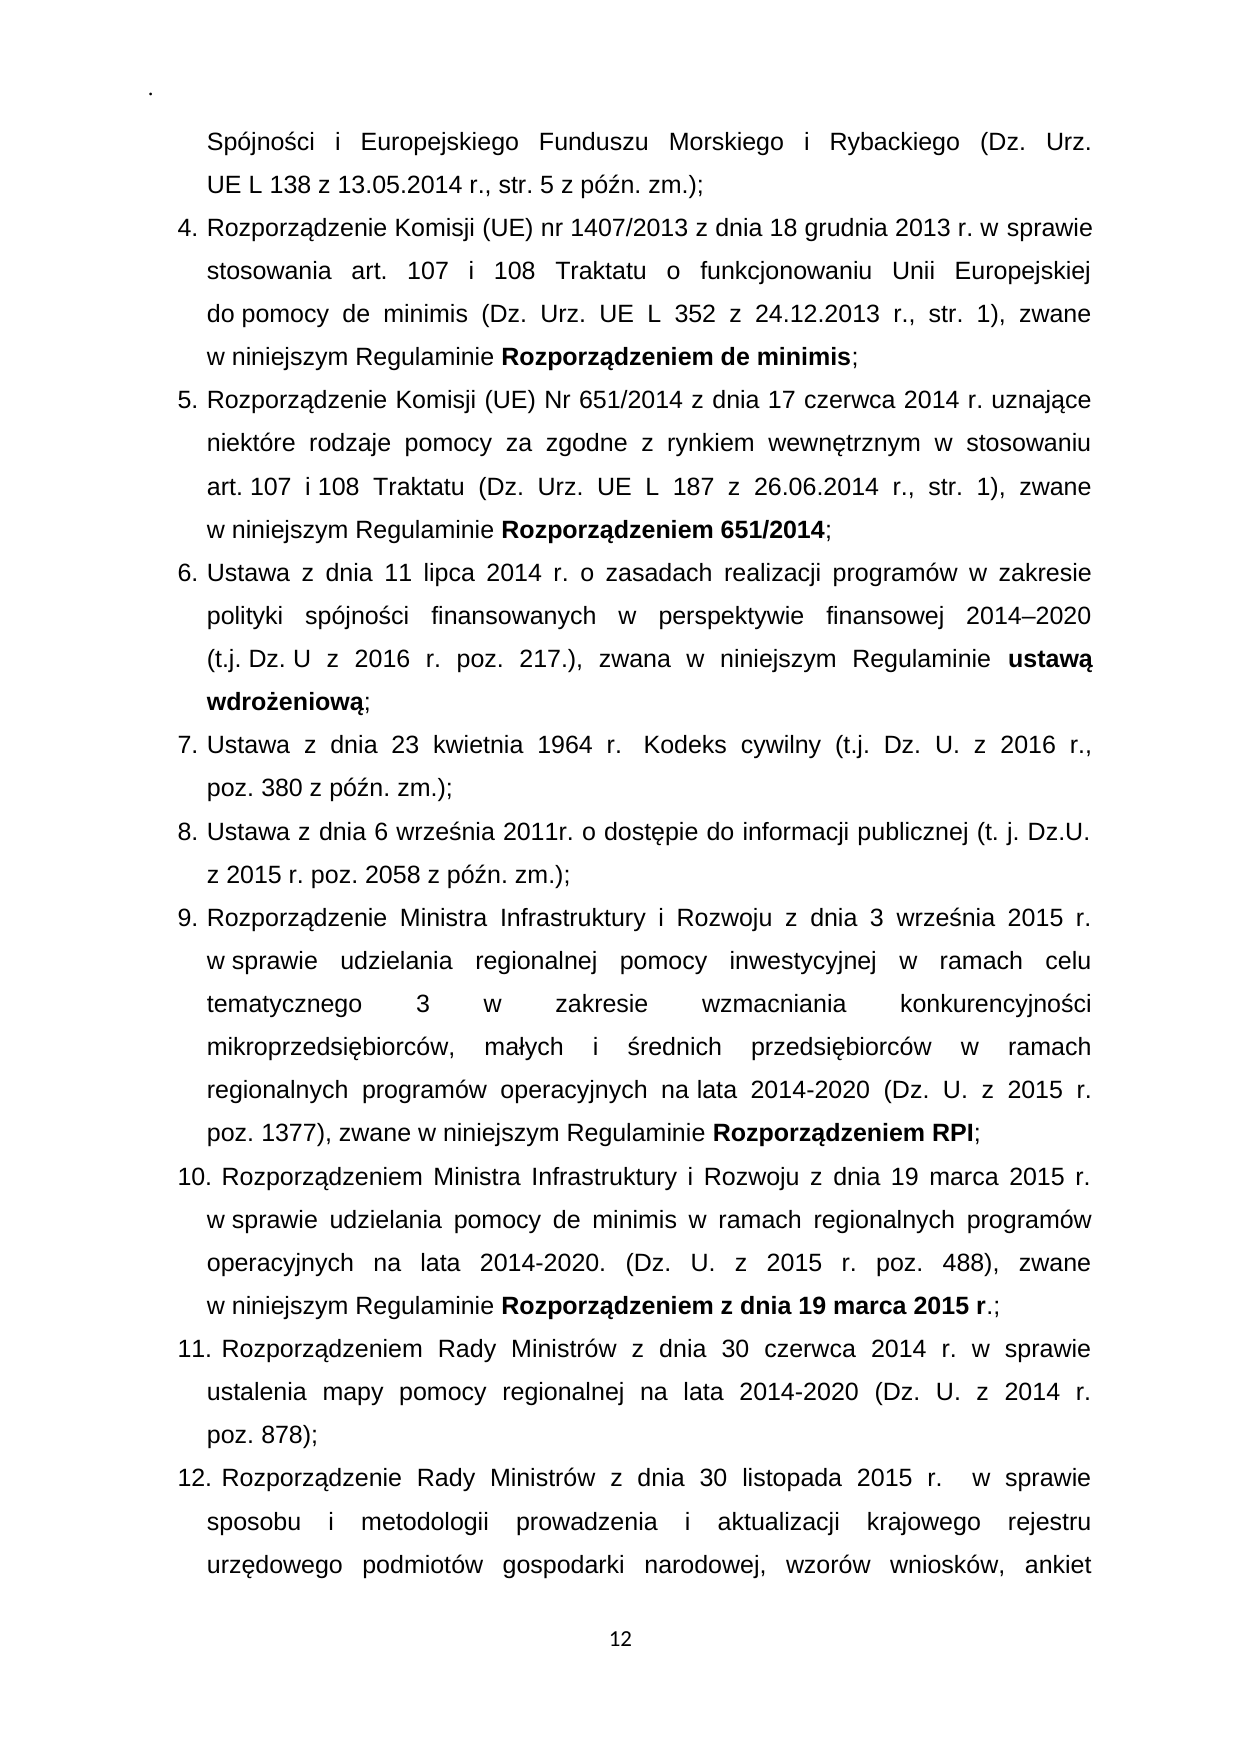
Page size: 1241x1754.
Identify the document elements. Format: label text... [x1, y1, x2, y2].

list Rozporządzenie Komisji (UE) Nr 651/2014 z dnia 17 czerwca 2014 r. uznające niektóre rodzaje pomocy za zgodne z rynkiem wewnętrznym w stosowaniu art. 107 i 108 Traktatu (Dz. Urz. UE L 187 z 26.06.2014 r., str. 1), zwane w niniejszym Regulaminie Rozporządzeniem 651/2014; [177, 385, 1093, 543]
list Rozporządzenie Ministra Infrastruktury i Rozwoju z dnia 3 września 2015 r. w sprawie udzielania regionalnej pomocy inwestycyjnej w ramach celu tematycznego 3 w zakresie wzmacniania konkurencyjności mikroprzedsiębiorców, małych i średnich przedsiębiorców w ramach regionalnych programów operacyjnych na lata 2014-2020 (Dz. U. z 2015 r. poz. 1377), zwane w niniejszym Regulaminie Rozporządzeniem RPI; [177, 903, 1093, 1147]
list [177, 1463, 1093, 1578]
list Ustawa z dnia 6 września 2011r. o dostępie do informacji publicznej (t. j. Dz.U. z 2015 r. poz. 2058 z późn. zm.); [177, 816, 1093, 888]
list Rozporządzenie Komisji (UE) nr 1407/2013 z dnia 18 grudnia 2013 r. w sprawie stosowania art. 107 i 108 Traktatu o funkcjonowaniu Unii Europejskiej do pomocy de minimis (Dz. Urz. UE L 352 z 24.12.2013 r., str. 1), zwane w niniejszym Regulaminie Rozporządzeniem de minimis; [177, 213, 1093, 371]
list Rozporządzeniem Ministra Infrastruktury i Rozwoju z dnia 19 marca 2015 r. w sprawie udzielania pomocy de minimis w ramach regionalnych programów operacyjnych na lata 2014-2020. (Dz. U. z 2015 r. poz. 488), zwane w niniejszym Regulaminie Rozporządzeniem z dnia 19 marca 2015 r.; [177, 1161, 1093, 1319]
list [177, 126, 1093, 198]
list Rozporządzeniem Rady Ministrów z dnia 30 czerwca 2014 r. w sprawie ustalenia mapy pomocy regionalnej na lata 2014-2020 (Dz. U. z 2014 r. poz. 878); [177, 1334, 1093, 1449]
list Ustawa z dnia 23 kwietnia 1964 r. Kodeks cywilny (t.j. Dz. U. z 2016 r., poz. 380 z późn. zm.); [177, 730, 1093, 802]
list Ustawa z dnia 11 lipca 2014 r. o zasadach realizacji programów w zakresie polityki spójności finansowanych w perspektywie finansowej 2014–2020 (t.j. Dz. U z 2016 r. poz. 217.), zwana w niniejszym Regulaminie ustawą wdrożeniową; [177, 558, 1093, 716]
